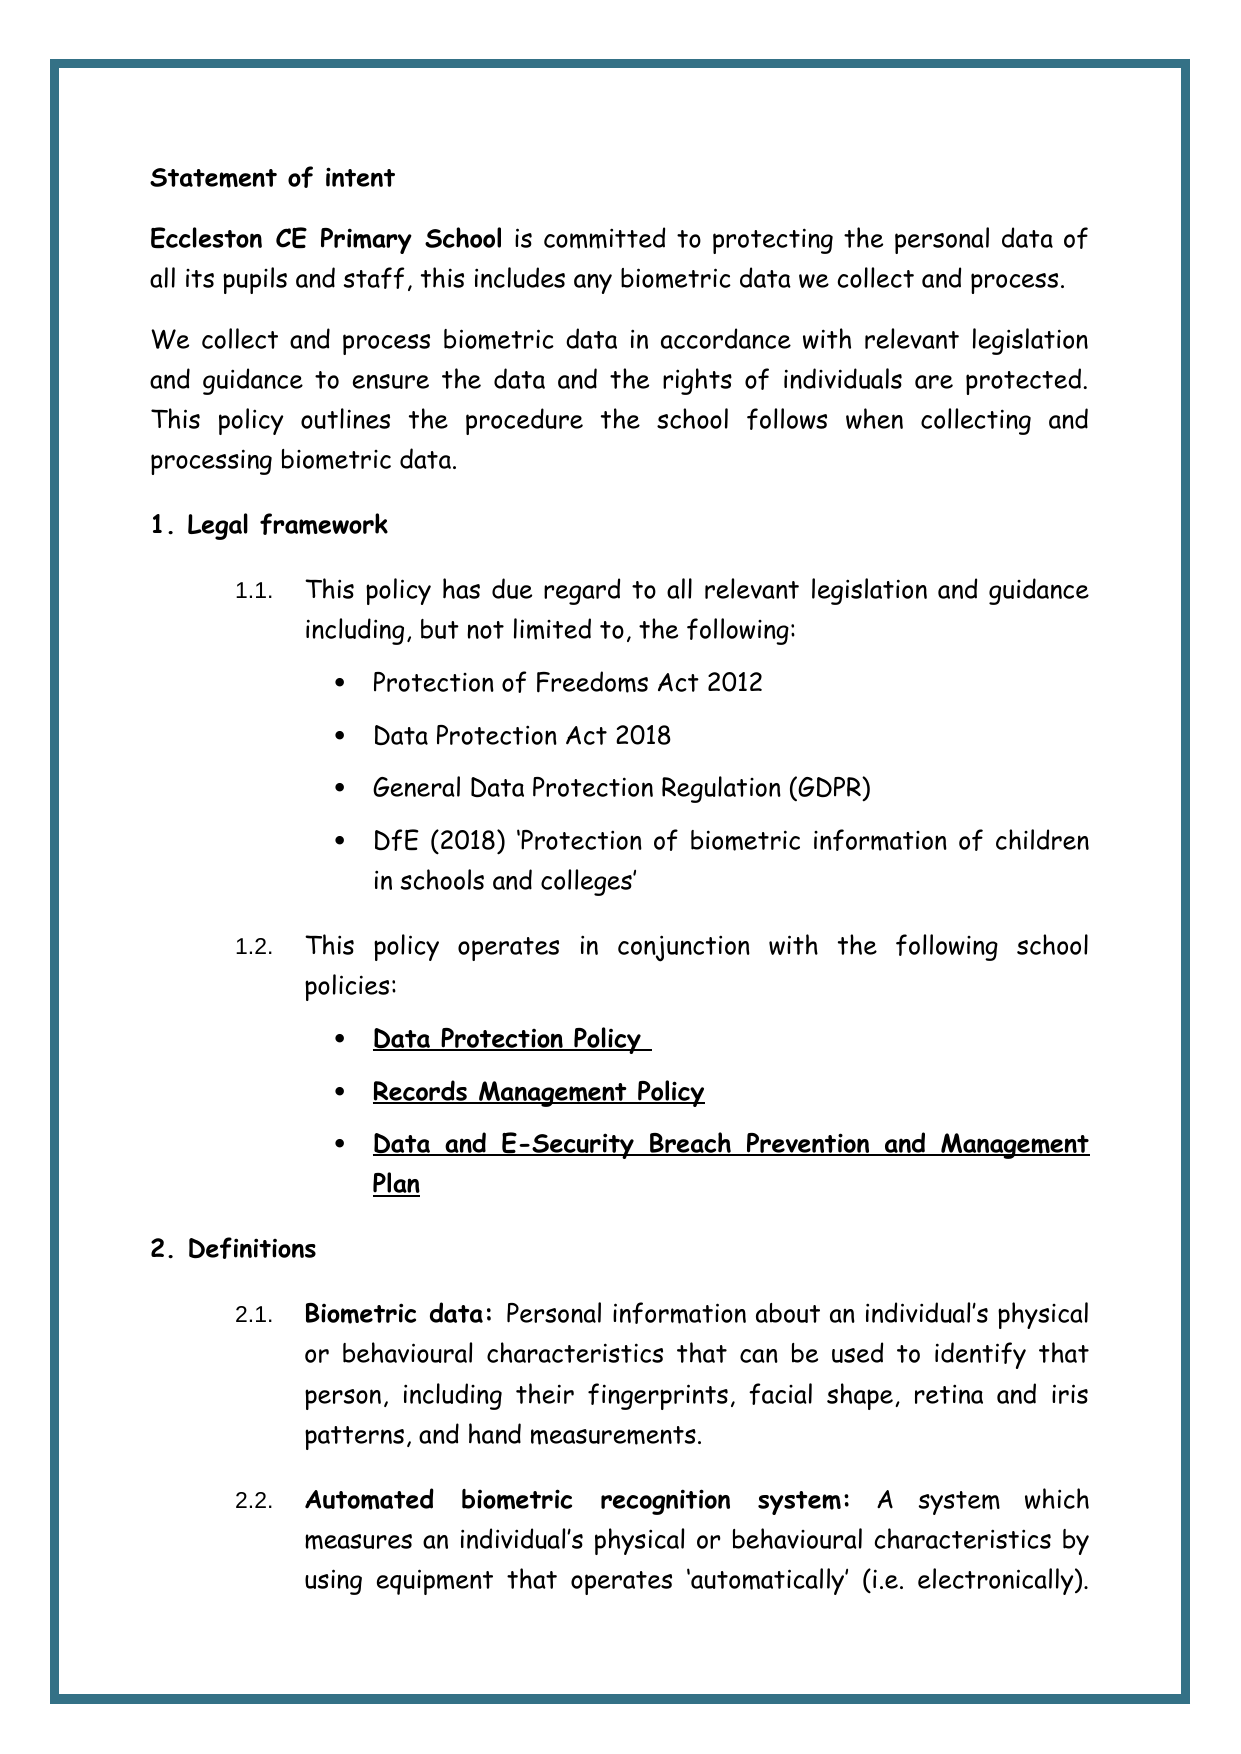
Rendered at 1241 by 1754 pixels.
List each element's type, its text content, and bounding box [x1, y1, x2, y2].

text This policy has due regard to all relevant legislation and guidance including, but not limited to, the following: [254, 571, 1090, 646]
text Eccleston CE Primary School is committed to protecting the personal data of all its pupils and staff, this includes any biometric data we collect and process. [150, 220, 1090, 295]
text This policy operates in conjunction with the following school policies: [254, 927, 1090, 1002]
text Data Protection Policy [335, 1020, 1090, 1054]
text Protection of Freedoms Act 2012 [335, 664, 1090, 699]
text DfE (2018) ‘Protection of biometric information of children in schools and colleges’ [335, 822, 1090, 897]
text General Data Protection Regulation (GDPR) [335, 769, 1090, 804]
text Records Management Policy [335, 1072, 1090, 1107]
subtitle Legal framework [150, 506, 1090, 541]
subtitle Definitions [150, 1230, 1090, 1265]
text We collect and process biometric data in accordance with relevant legislation and guidance to ensure the data and the rights of individuals are protected. This policy outlines the procedure the school follows when collecting and processing biometric data. [150, 321, 1090, 476]
text Biometric data: Personal information about an individual’s physical or behavioural characteristics that can be used to identify that person, including their fingerprints, facial shape, retina and iris patterns, and hand measurements. [254, 1295, 1090, 1450]
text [254, 1481, 1090, 1596]
text Data and E-Security Breach Prevention and Management Plan [335, 1125, 1090, 1200]
text Data Protection Act 2018 [335, 717, 1090, 751]
subtitle Statement of intent [150, 159, 1090, 194]
